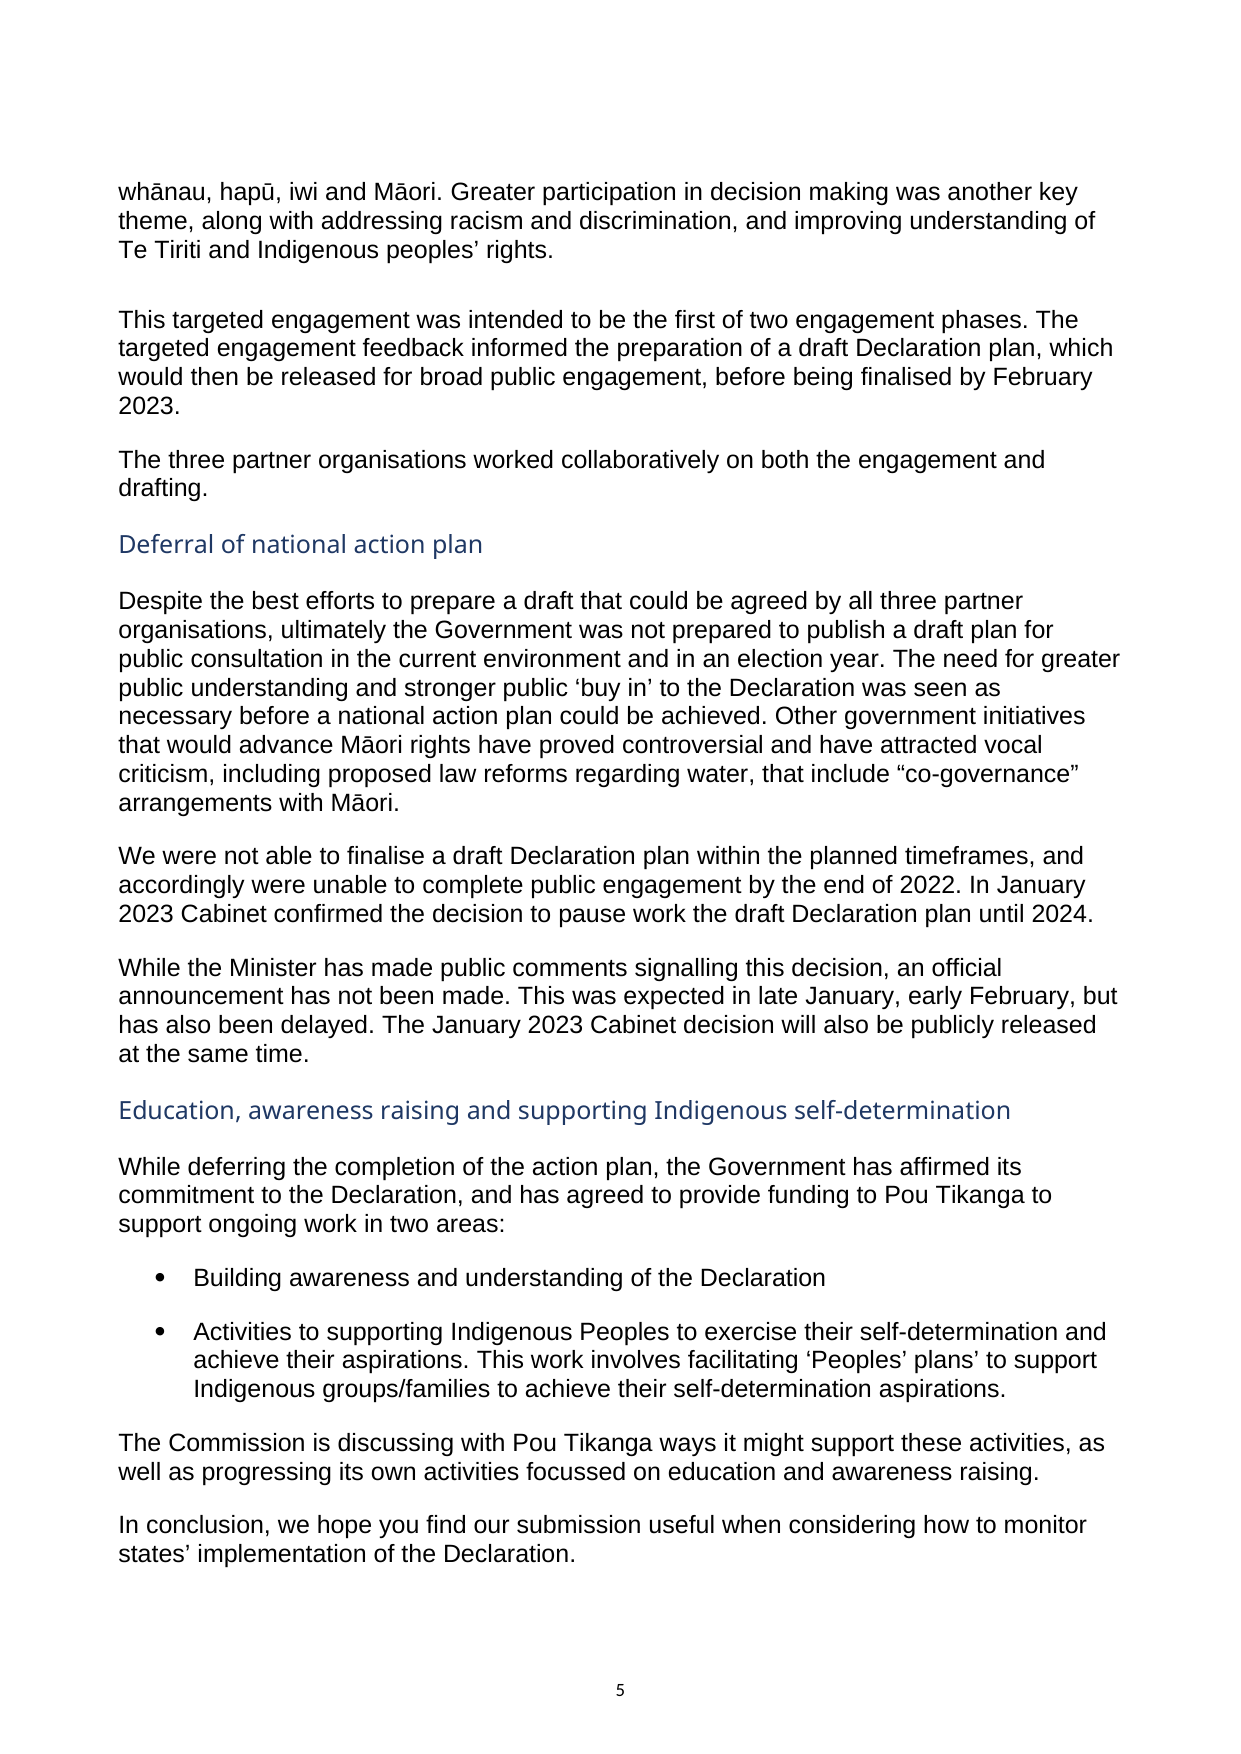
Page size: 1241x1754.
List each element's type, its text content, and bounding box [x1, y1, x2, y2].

text This targeted engagement was intended to be the first of two engagement phases. The targeted engagement feedback informed the preparation of a draft Declaration plan, which would then be released for broad public engagement, before being finalised by February 2023. [118, 305, 1122, 420]
list Activities to supporting Indigenous Peoples to exercise their self-determination and achieve their aspirations. This work involves facilitating ‘Peoples’ plans’ to support Indigenous groups/families to achieve their self-determination aspirations. [156, 1317, 1122, 1403]
text The three partner organisations worked collaboratively on both the engagement and drafting. [118, 445, 1122, 502]
list Building awareness and understanding of the Declaration [156, 1263, 1122, 1292]
subtitle Education, awareness raising and supporting Indigenous self-determination [118, 1092, 1122, 1127]
text Despite the best efforts to prepare a draft that could be agreed by all three partner organisations, ultimately the Government was not prepared to publish a draft plan for public consultation in the current environment and in an election year. The need for greater public understanding and stronger public ‘buy in’ to the Declaration was seen as necessary before a national action plan could be achieved. Other government initiatives that would advance Māori rights have proved controversial and have attracted vocal criticism, including proposed law reforms regarding water, that include “co-governance” arrangements with Māori. [118, 586, 1122, 816]
text The Commission is discussing with Pou Tikanga ways it might support these activities, as well as progressing its own activities focussed on education and awareness raising. [118, 1428, 1122, 1486]
subtitle Deferral of national action plan [118, 527, 1122, 561]
text While deferring the completion of the action plan, the Government has affirmed its commitment to the Declaration, and has agreed to provide funding to Pou Tikanga to support ongoing work in two areas: [118, 1152, 1122, 1238]
text In conclusion, we hope you find our submission useful when considering how to monitor states’ implementation of the Declaration. [118, 1511, 1122, 1568]
text While the Minister has made public comments signalling this decision, an official announcement has not been made. This was expected in late January, early February, but has also been delayed. The January 2023 Cabinet decision will also be publicly released at the same time. [118, 952, 1122, 1067]
text We were not able to finalise a draft Declaration plan within the planned timeframes, and accordingly were unable to complete public engagement by the end of 2022. In January 2023 Cabinet confirmed the decision to pause work the draft Declaration plan until 2024. [118, 841, 1122, 927]
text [118, 177, 1122, 263]
